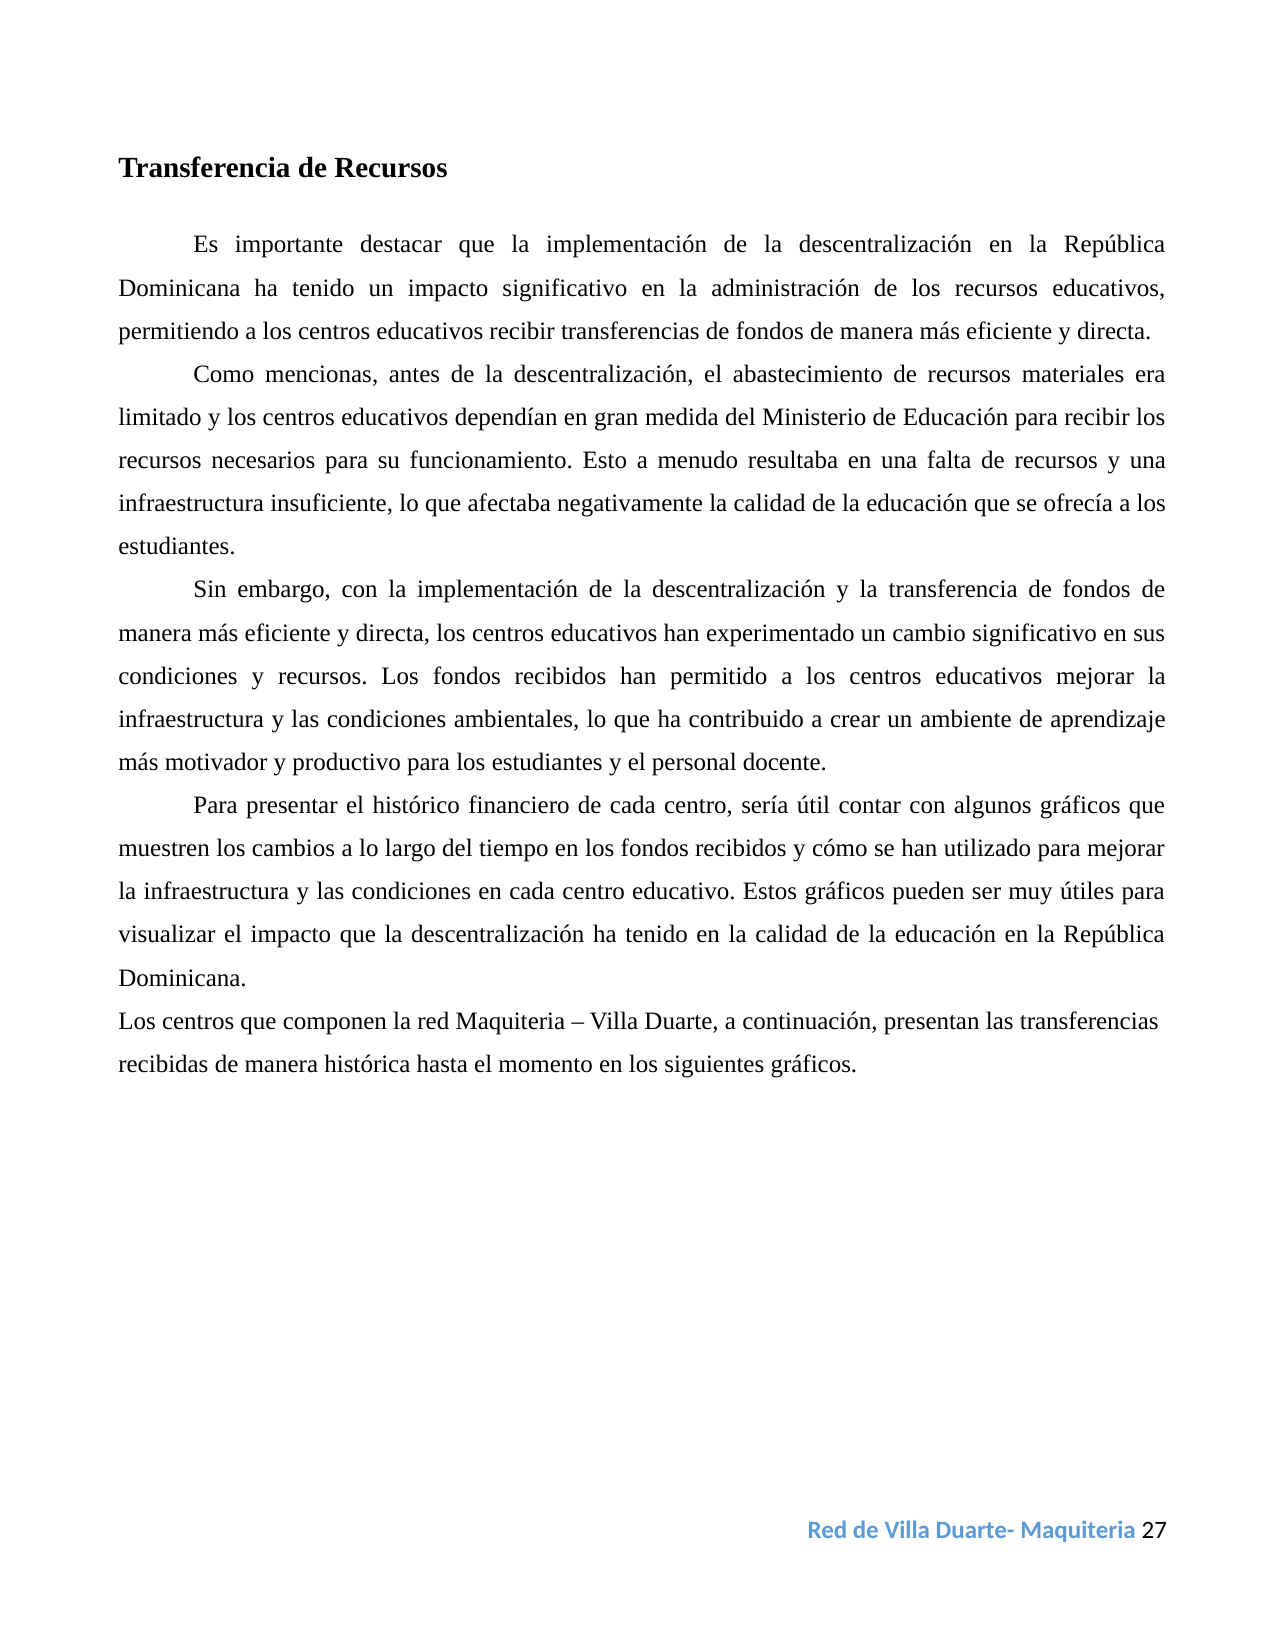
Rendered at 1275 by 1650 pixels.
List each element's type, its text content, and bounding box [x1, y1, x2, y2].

subtitle Transferencia de Recursos [118, 150, 1167, 183]
text Es importante destacar que la implementación de la descentralización en la República Dominicana ha tenido un impacto significativo en la administración de los recursos educativos, permitiendo a los centros educativos recibir transferencias de fondos de manera más eficiente y directa. [118, 229, 1167, 344]
text Como mencionas, antes de la descentralización, el abastecimiento de recursos materiales era limitado y los centros educativos dependían en gran medida del Ministerio de Educación para recibir los recursos necesarios para su funcionamiento. Esto a menudo resultaba en una falta de recursos y una infraestructura insuficiente, lo que afectaba negativamente la calidad de la educación que se ofrecía a los estudiantes. [118, 359, 1167, 560]
text Los centros que componen la red Maquiteria – Villa Duarte, a continuación, presentan las transferencias recibidas de manera histórica hasta el momento en los siguientes gráficos. [118, 1006, 1167, 1078]
text Para presentar el histórico financiero de cada centro, sería útil contar con algunos gráficos que muestren los cambios a lo largo del tiempo en los fondos recibidos y cómo se han utilizado para mejorar la infraestructura y las condiciones en cada centro educativo. Estos gráficos pueden ser muy útiles para visualizar el impacto que la descentralización ha tenido en la calidad de la educación en la República Dominicana. [118, 790, 1167, 991]
text Sin embargo, con la implementación de la descentralización y la transferencia de fondos de manera más eficiente y directa, los centros educativos han experimentado un cambio significativo en sus condiciones y recursos. Los fondos recibidos han permitido a los centros educativos mejorar la infraestructura y las condiciones ambientales, lo que ha contribuido a crear un ambiente de aprendizaje más motivador y productivo para los estudiantes y el personal docente. [118, 574, 1167, 776]
